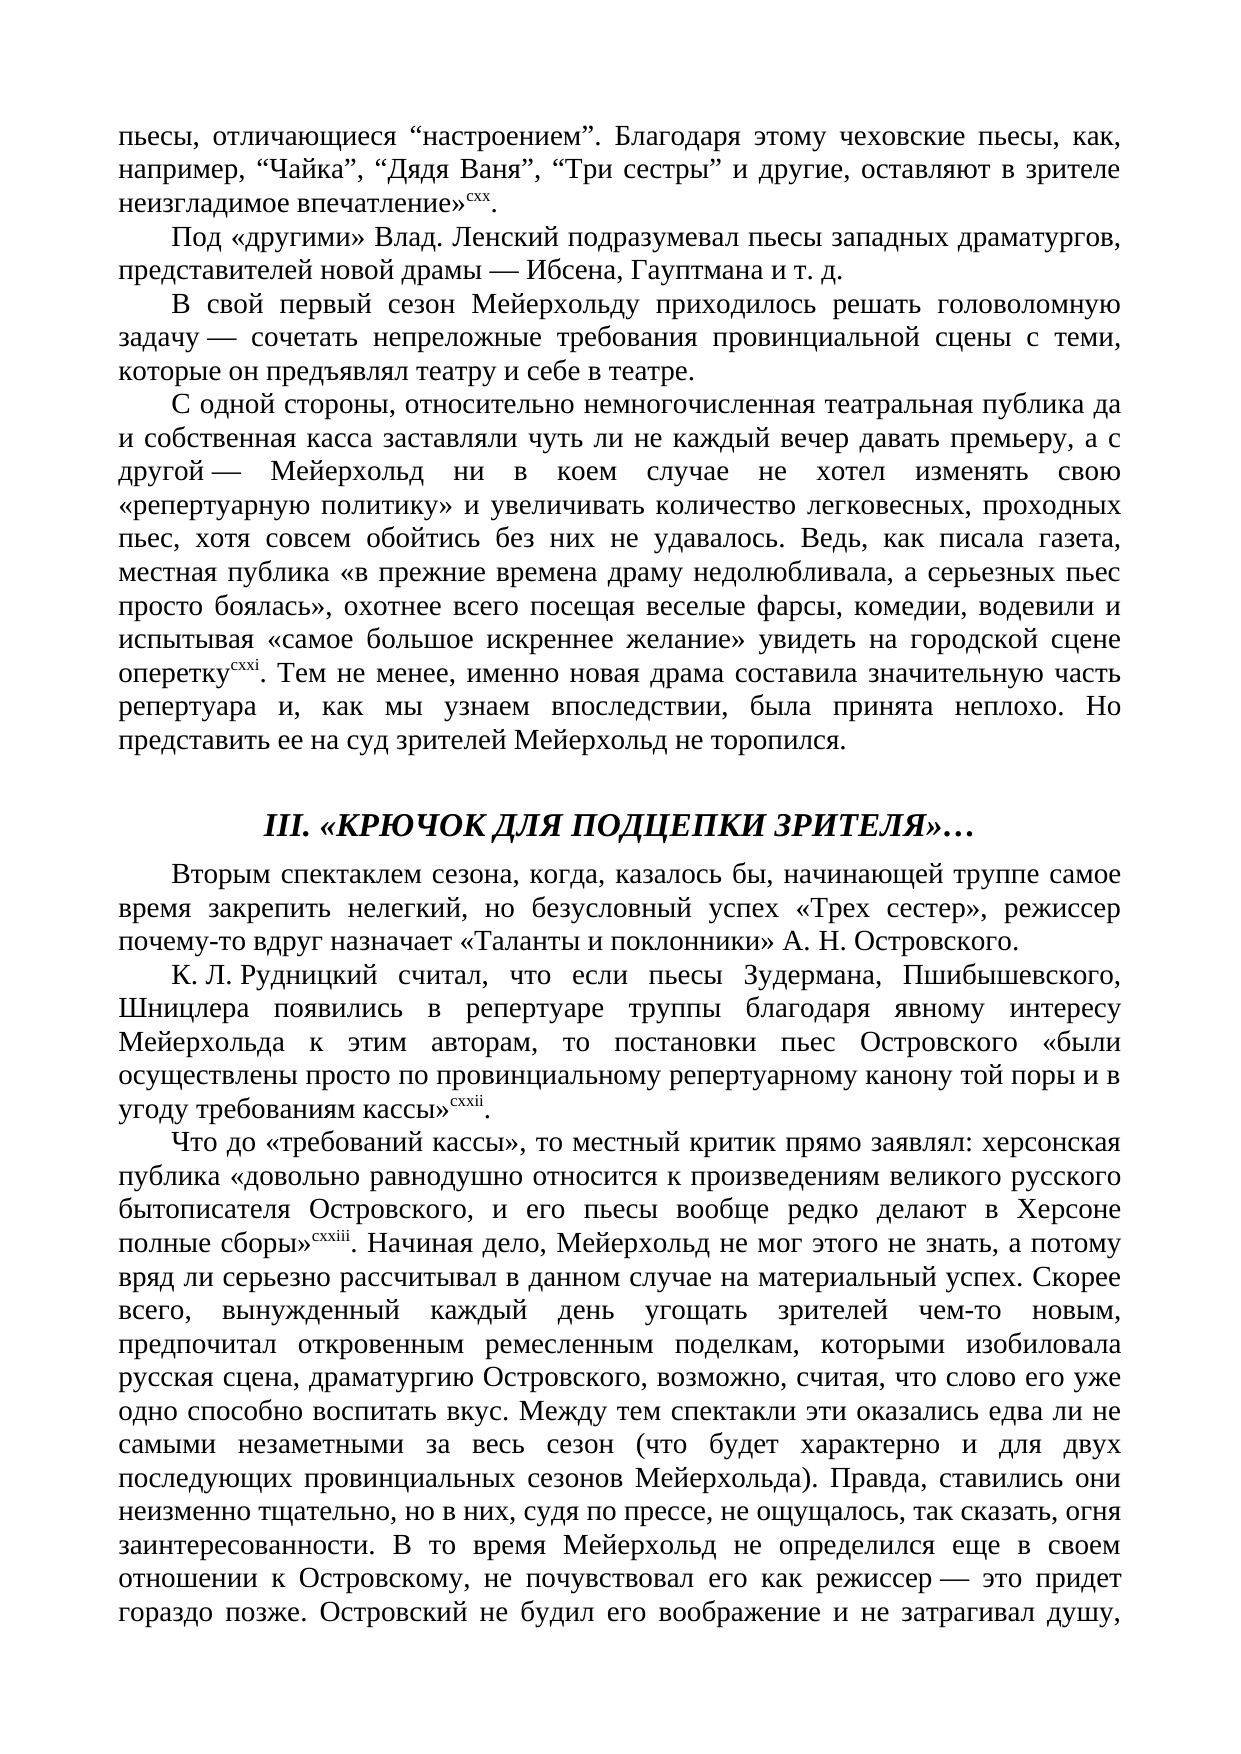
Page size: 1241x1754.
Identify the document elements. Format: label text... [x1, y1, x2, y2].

subtitle III. «Крючок для подцепки зрителя»… [118, 805, 1122, 844]
text Вторым спектаклем сезона, когда, казалось бы, начинающей труппе самое время закрепить нелегкий, но безусловный успех «Трех сестер», режиссер почему-то вдруг назначает «Таланты и поклонники» А. Н. Островского. [118, 856, 1122, 957]
text В свой первый сезон Мейерхольду приходилось решать головоломную задачу — сочетать непреложные требования провинциальной сцены с теми, которые он предъявлял театру и себе в театре. [118, 286, 1122, 386]
text {37} Под «другими» Влад. Ленский подразумевал пьесы западных драматургов, представителей новой драмы — Ибсена, Гауптмана и т. д. [118, 219, 1122, 286]
text С одной стороны, относительно немногочисленная театральная публика да и собственная касса заставляли чуть ли не каждый вечер давать премьеру, а с другой — Мейерхольд ни в коем случае не хотел изменять свою «репертуарную политику» и увеличивать количество легковесных, проходных пьес, хотя совсем обойтись без них не удавалось. Ведь, как писала газета, местная публика «в прежние времена драму недолюбливала, а серьезных пьес просто боялась», охотнее всего посещая веселые фарсы, комедии, водевили и испытывая «самое большое искреннее желание» увидеть на городской сцене оперетку. Тем не менее, именно новая драма составила значительную часть репертуара и, как мы узнаем впоследствии, была принята неплохо. Но представить ее на суд зрителей Мейерхольд не торопился. [118, 386, 1122, 755]
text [118, 118, 1122, 219]
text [118, 1124, 1122, 1628]
text К. Л. Рудницкий считал, что если пьесы Зудермана, Пшибышевского, Шницлера появились в репертуаре труппы благодаря явному интересу Мейерхольда к этим авторам, то постановки пьес Островского «были осуществлены просто по провинциальному репертуарному канону той поры и в угоду требованиям кассы». [118, 957, 1122, 1124]
